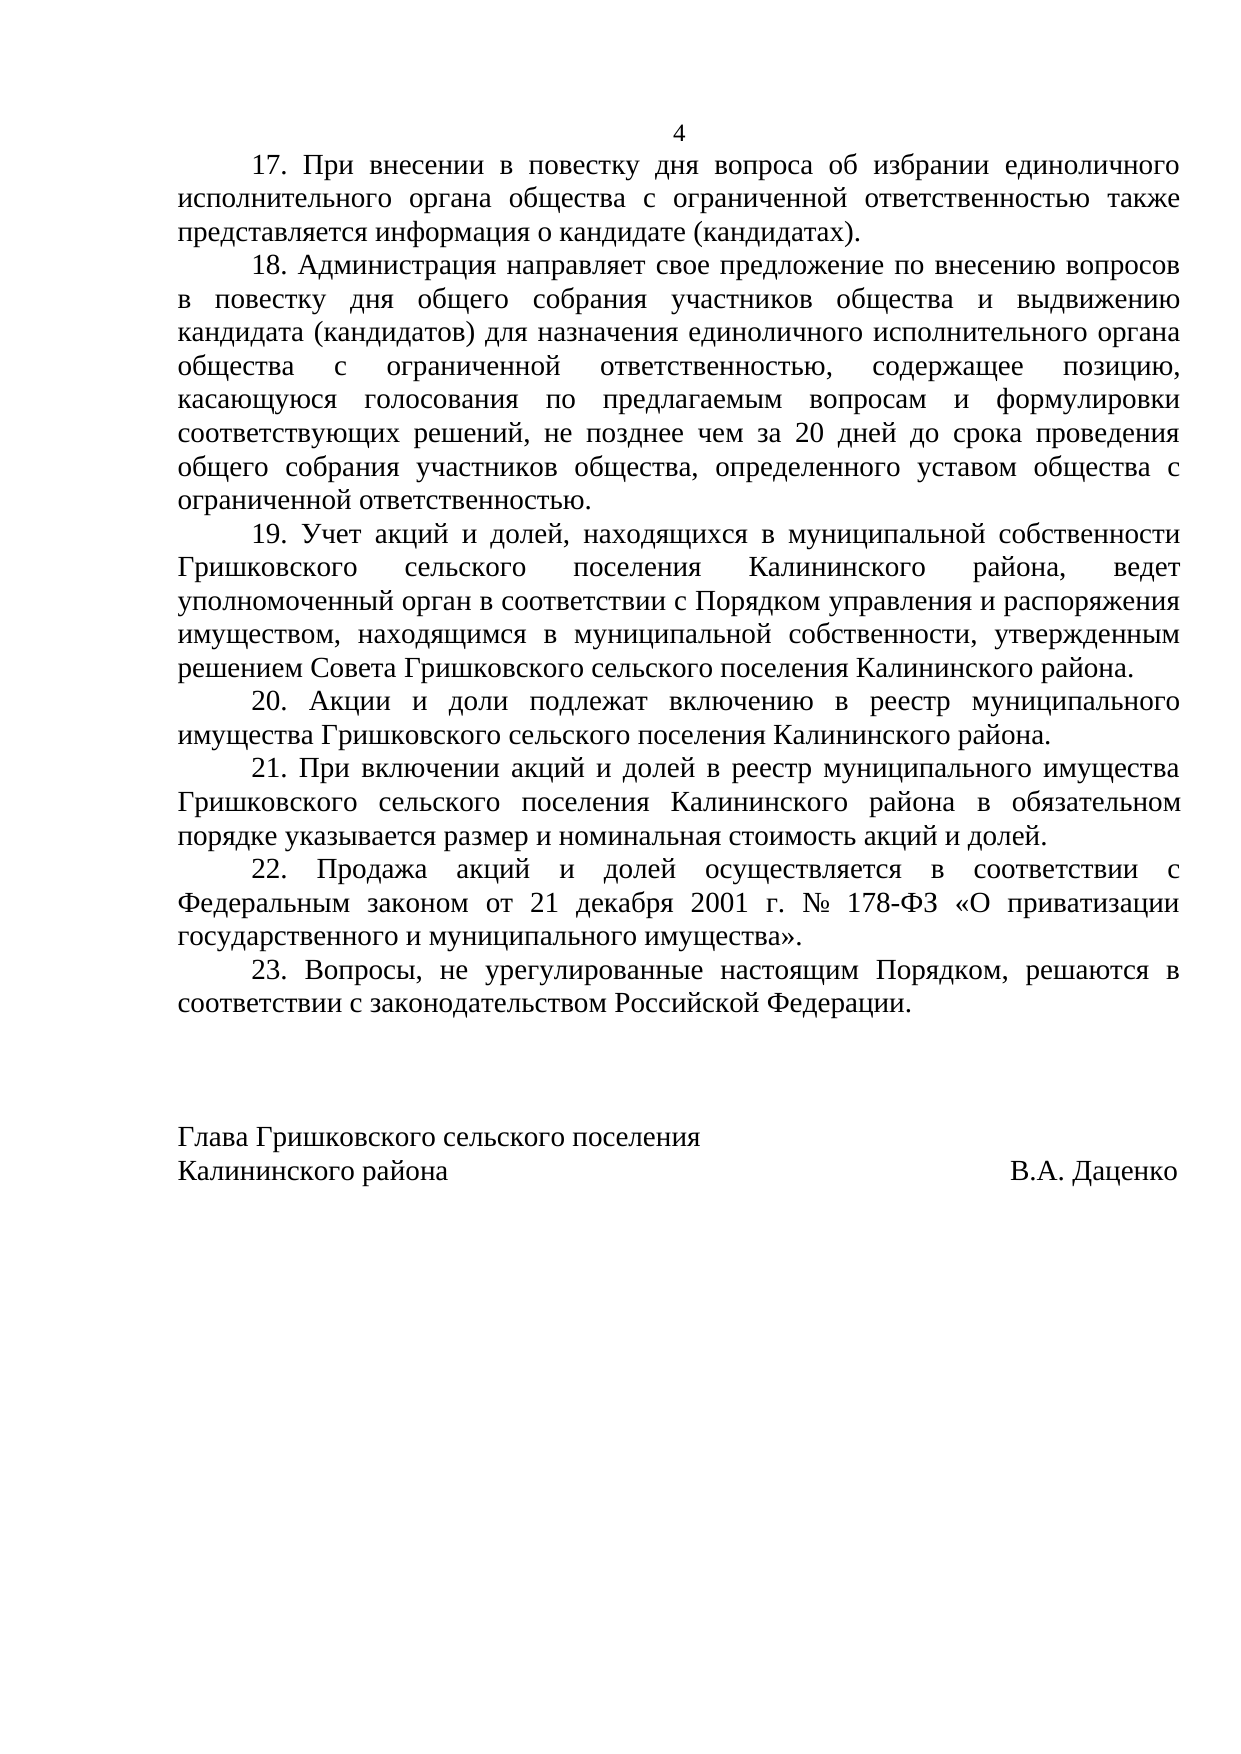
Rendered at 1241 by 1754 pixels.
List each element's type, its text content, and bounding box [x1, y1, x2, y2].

text Глава Гришковского сельского поселения [177, 1119, 1181, 1153]
text Калининского района В.А. Даценко [177, 1153, 1181, 1187]
text 4 [177, 118, 1181, 147]
text 23. Вопросы, не урегулированные настоящим Порядком, решаются в соответствии с законодательством Российской Федерации. [177, 952, 1181, 1019]
text 20. Акции и доли подлежат включению в реестр муниципального имущества Гришковского сельского поселения Калининского района. [177, 683, 1181, 751]
text 17. При внесении в повестку дня вопроса об избрании единоличного исполнительного органа общества с ограниченной ответственностью также представляется информация о кандидате (кандидатах). [177, 147, 1181, 247]
text 22. Продажа акций и долей осуществляется в соответствии с Федеральным законом от 21 декабря 2001 г. № 178-ФЗ «О приватизации государственного и муниципального имущества». [177, 851, 1181, 952]
text 18. Администрация направляет свое предложение по внесению вопросов в повестку дня общего собрания участников общества и выдвижению кандидата (кандидатов) для назначения единоличного исполнительного органа общества с ограниченной ответственностью, содержащее позицию, касающуюся голосования по предлагаемым вопросам и формулировки соответствующих решений, не позднее чем за 20 дней до срока проведения общего собрания участников общества, определенного уставом общества с ограниченной ответственностью. [177, 247, 1181, 516]
text 19. Учет акций и долей, находящихся в муниципальной собственности Гришковского сельского поселения Калининского района, ведет уполномоченный орган в соответствии с Порядком управления и распоряжения имуществом, находящимся в муниципальной собственности, утвержденным решением Совета Гришковского сельского поселения Калининского района. [177, 516, 1181, 683]
text 21. При включении акций и долей в реестр муниципального имущества Гришковского сельского поселения Калининского района в обязательном порядке указывается размер и номинальная стоимость акций и долей. [177, 751, 1181, 851]
